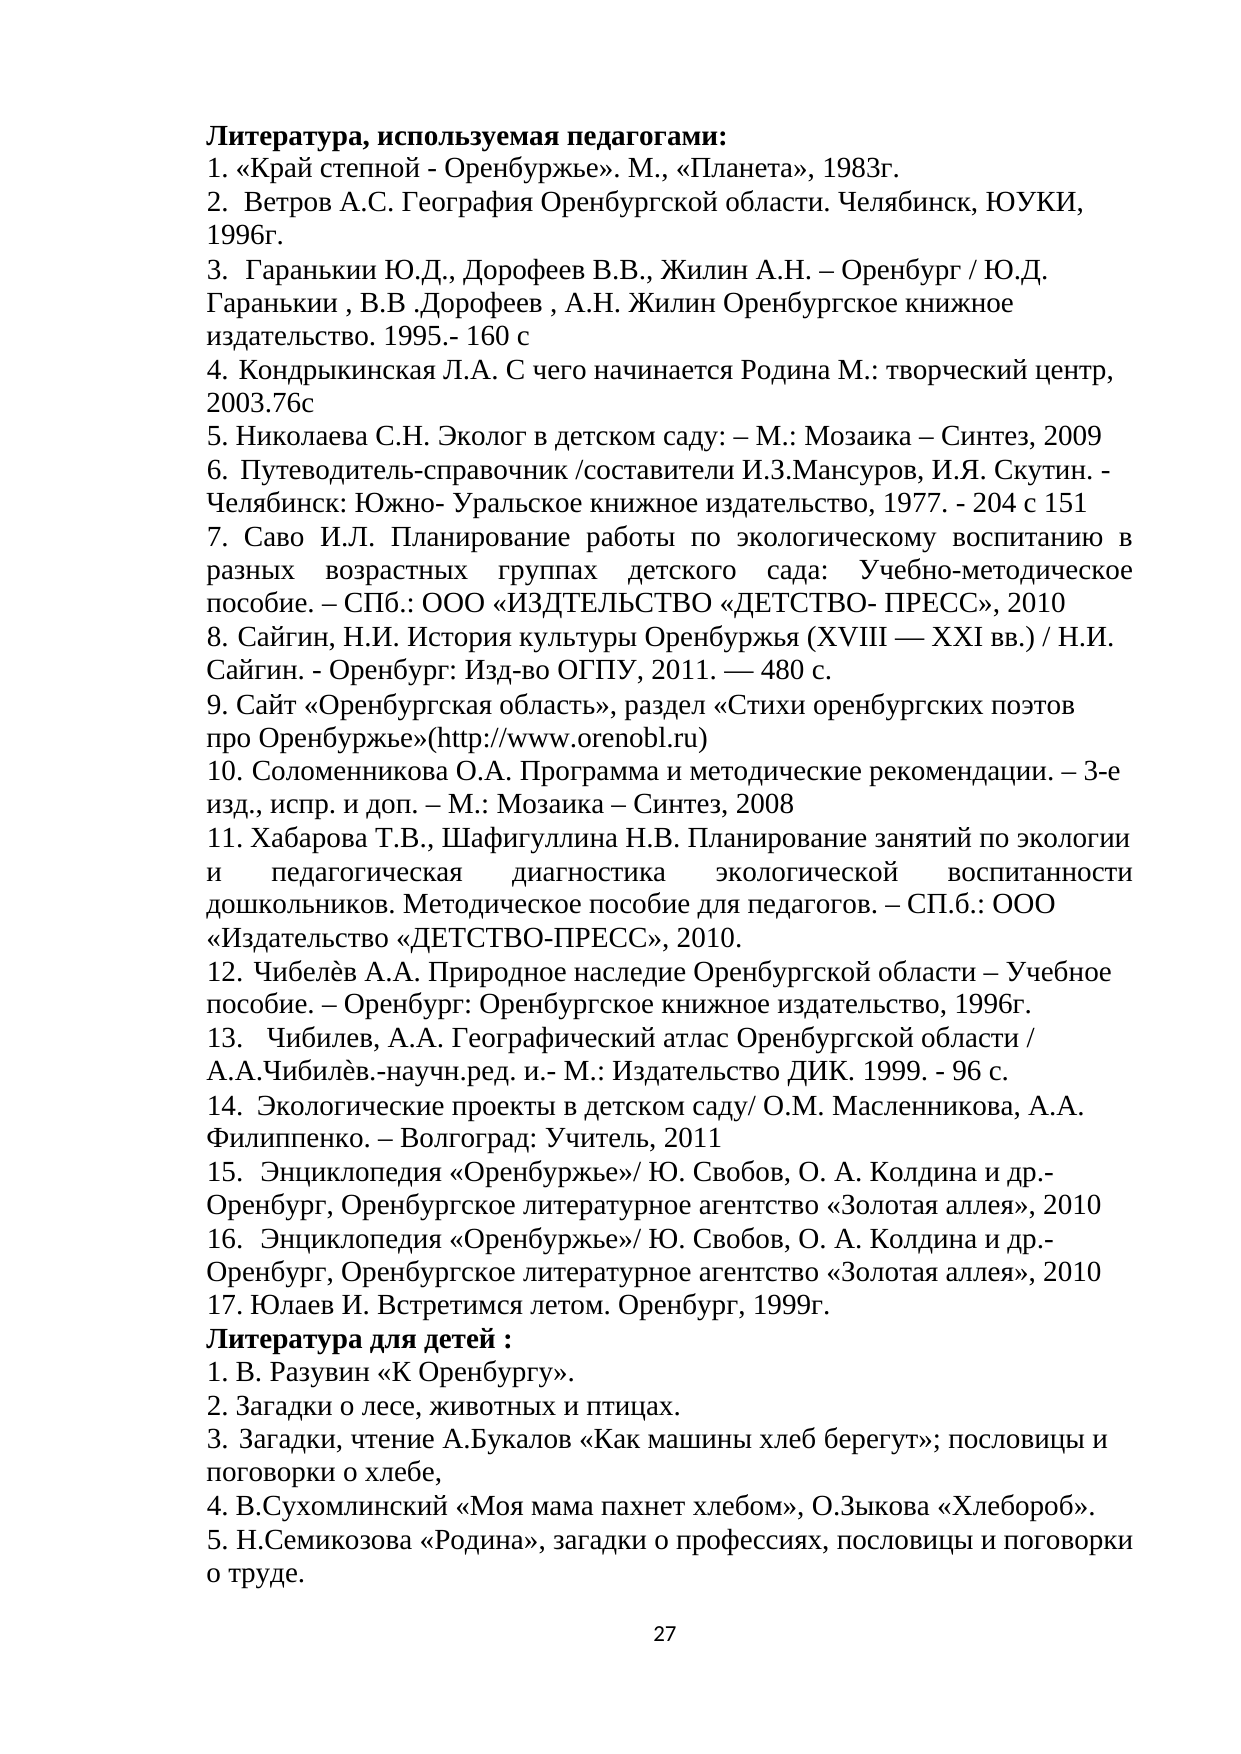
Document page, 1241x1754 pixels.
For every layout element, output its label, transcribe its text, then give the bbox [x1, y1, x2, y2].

list Загадки, чтение А.Букалов «Как машины хлеб берегут»; пословицы и поговорки о хлебе, [206, 1423, 1133, 1488]
text Литература, используемая педагогами: [206, 118, 1136, 151]
list В. Разувин «К Оренбургу». [207, 1355, 1136, 1388]
text Литература для детей : [206, 1321, 1136, 1355]
text 27 [150, 1619, 1179, 1647]
list Экологические проекты в детском саду/ О.М. Масленникова, А.А. Филиппенко. – Волгоград: Учитель, 2011 [206, 1089, 1133, 1154]
list Соломенникова О.А. Программа и методические рекомендации. – 3-е изд., испр. и доп. – М.: Мозаика – Синтез, 2008 [206, 755, 1133, 820]
list Ветров А.С. География Оренбургской области. Челябинск, ЮУКИ, 1996г. [206, 186, 1131, 251]
list Энциклопедия «Оренбуржье»/ Ю. Свобов, О. А. Колдина и др.-Оренбург, Оренбургское литературное агентство «Золотая аллея», 2010 [206, 1156, 1136, 1221]
list Сайгин, Н.И. История культуры Оренбуржья (XVIII — XXI вв.) / Н.И. Сайгин. - Оренбург: Изд-во ОГПУ, 2011. — 480 с. [206, 621, 1133, 686]
list В.Сухомлинский «Моя мама пахнет хлебом», О.Зыкова «Хлебороб». [207, 1488, 1136, 1521]
list Николаева С.Н. Эколог в детском саду: – М.: Мозаика – Синтез, 2009 [207, 418, 1136, 452]
list Энциклопедия «Оренбуржье»/ Ю. Свобов, О. А. Колдина и др.-Оренбург, Оренбургское литературное агентство «Золотая аллея», 2010 [206, 1222, 1136, 1287]
list Гаранькии Ю.Д., Дорофеев В.В., Жилин А.Н. – Оренбург / Ю.Д. Гаранькии , В.В .Дорофеев , А.Н. Жилин Оренбургское книжное издательство. 1995.- 160 с [206, 253, 1133, 351]
text и педагогическая диагностика экологической воспитанности дошкольников. Методическое пособие для педагогов. – СП.б.: ООО [206, 855, 1133, 920]
list Загадки о лесе, животных и птицах. [207, 1388, 1136, 1421]
list Чибелѐв А.А. Природное наследие Оренбургской области – Учебное пособие. – Оренбург: Оренбургское книжное издательство, 1996г. [206, 955, 1133, 1020]
list Хабарова Т.В., Шафигуллина Н.В. Планирование занятий по экологии [207, 820, 1136, 853]
list Юлаев И. Встретимся летом. Оренбург, 1999г. [207, 1287, 1136, 1321]
list Чибилев, А.А. Географический атлас Оренбургской области / А.А.Чибилѐв.-научн.ред. и.- М.: Издательство ДИК. 1999. - 96 с. [206, 1022, 1133, 1087]
text «Издательство «ДЕТСТВО-ПРЕСС», 2010. [206, 920, 1136, 954]
list Саво И.Л. Планирование работы по экологическому воспитанию в разных возрастных группах детского сада: Учебно-методическое пособие. – СПб.: ООО «ИЗДТЕЛЬСТВО «ДЕТСТВО- ПРЕСС», 2010 [206, 520, 1133, 619]
list Кондрыкинская Л.А. С чего начинается Родина М.: творческий центр, 2003.76с [206, 353, 1133, 418]
list «Край степной - Оренбуржье». М., «Планета», 1983г. [207, 151, 1136, 184]
list Путеводитель-справочник /составители И.З.Мансуров, И.Я. Скутин. - Челябинск: Южно- Уральское книжное издательство, 1977. - 204 с 151 [206, 454, 1133, 519]
list Н.Семикозова «Родина», загадки о профессиях, пословицы и поговорки о труде. [206, 1523, 1133, 1588]
list Сайт «Оренбургская область», раздел «Стихи оренбургских поэтов про Оренбуржье»(http://www.orenobl.ru) [206, 688, 1125, 753]
